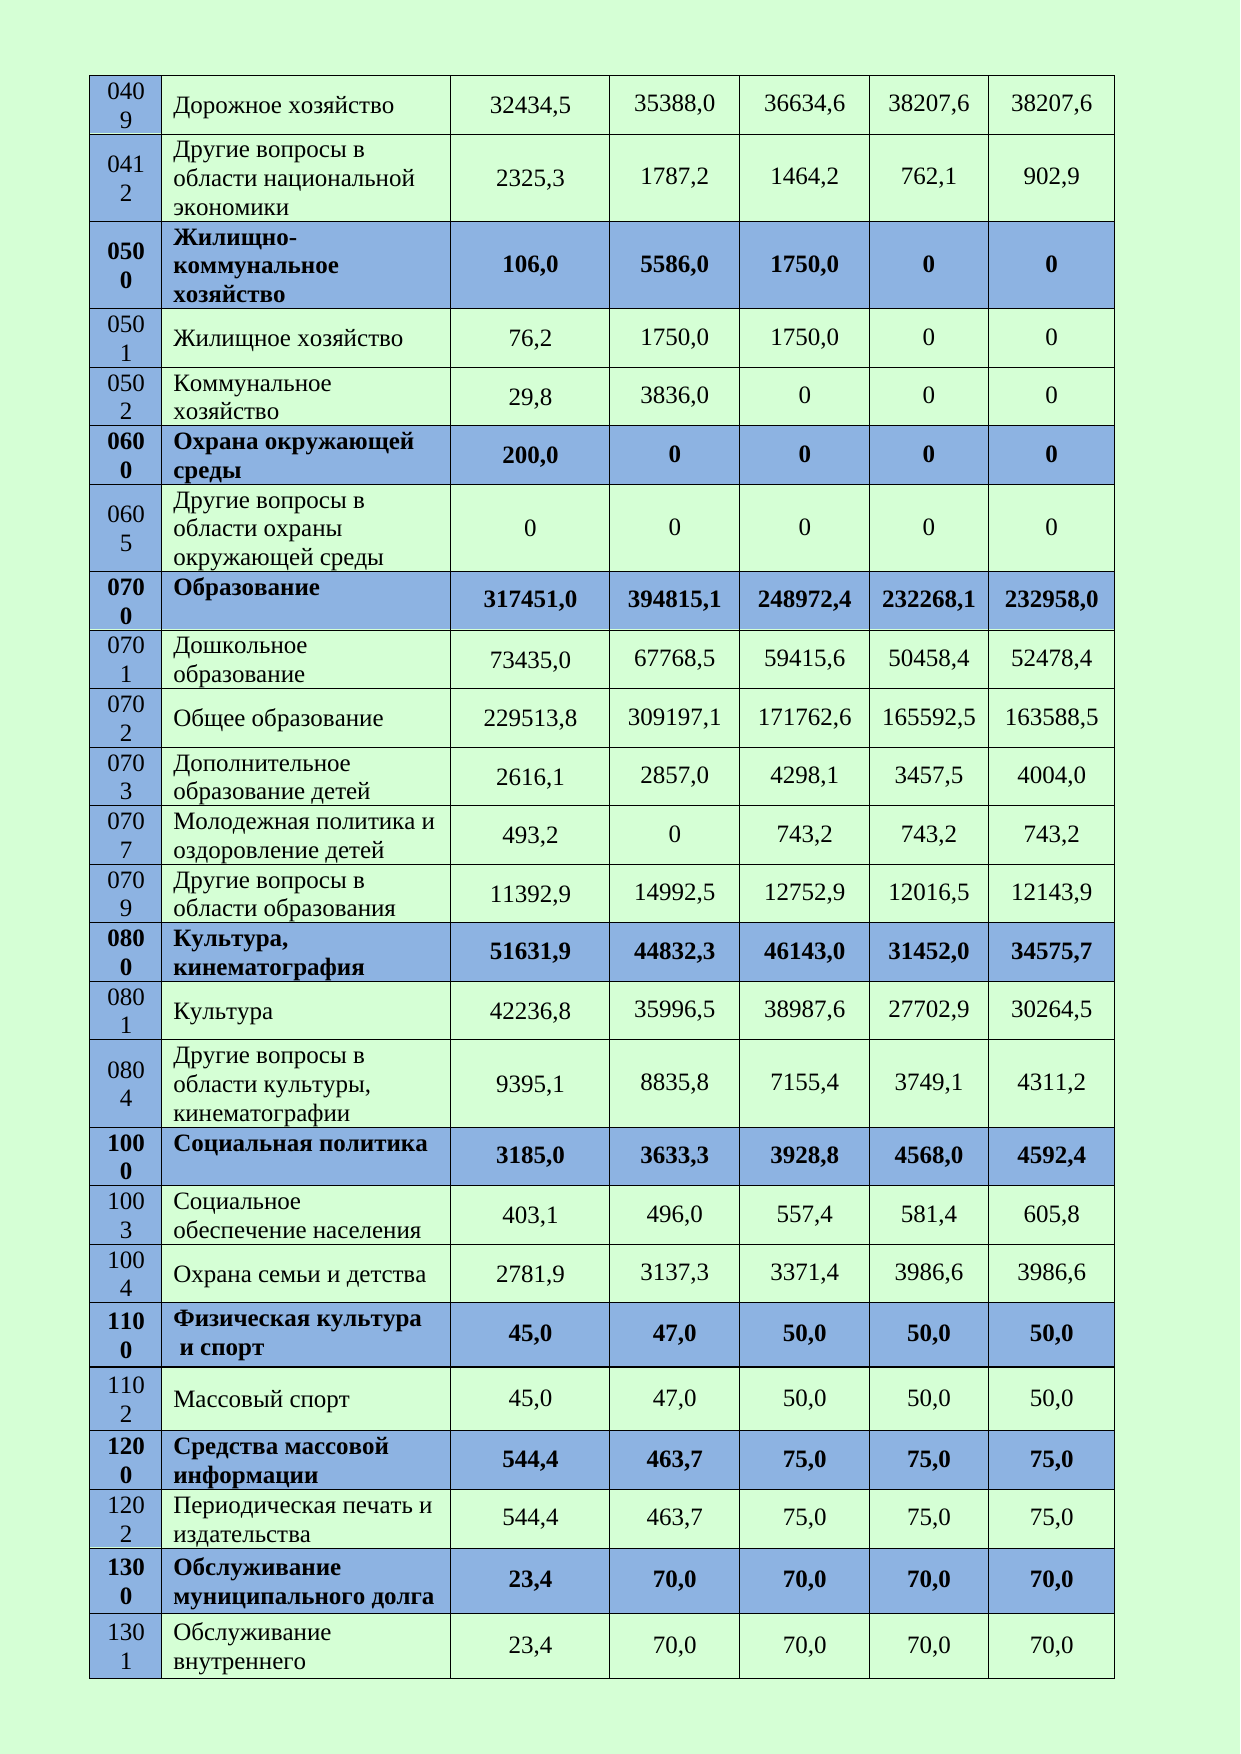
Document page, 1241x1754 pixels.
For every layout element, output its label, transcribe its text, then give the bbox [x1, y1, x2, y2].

table_cell 248972,4 [740, 572, 869, 629]
table_cell 165592,5 [870, 689, 988, 747]
table_cell 31452,0 [870, 923, 988, 981]
table_cell 47,0 [610, 1368, 739, 1430]
table_cell 38207,6 [870, 76, 988, 133]
table_cell 1750,0 [740, 222, 869, 308]
table_cell 3371,4 [740, 1245, 869, 1302]
table_cell 11392,9 [451, 865, 609, 922]
table_cell 50,0 [989, 1368, 1114, 1430]
table_cell Социальное обеспечение населения [162, 1186, 450, 1244]
table_cell 3185,0 [451, 1128, 609, 1185]
table_cell 3836,0 [610, 368, 739, 425]
table_cell 0 [989, 485, 1114, 571]
table_cell 75,0 [740, 1431, 869, 1489]
table_cell 47,0 [610, 1303, 739, 1366]
table_cell Массовый спорт [162, 1368, 450, 1430]
table_cell 45,0 [451, 1368, 609, 1430]
table_cell 75,0 [989, 1490, 1114, 1547]
table_cell 3749,1 [870, 1040, 988, 1127]
table_cell 0605 [90, 485, 161, 571]
table_cell 309197,1 [610, 689, 739, 747]
table_cell Молодежная политика и оздоровление детей [162, 806, 450, 864]
table_cell 2781,9 [451, 1245, 609, 1302]
table_cell 0 [740, 426, 869, 484]
table_cell 0 [870, 368, 988, 425]
table_cell 59415,6 [740, 631, 869, 688]
table_cell Дополнительное образование детей [162, 748, 450, 805]
table_cell 317451,0 [451, 572, 609, 629]
table_cell 50,0 [870, 1368, 988, 1430]
table_cell 0 [989, 368, 1114, 425]
table_cell Жилищно-коммунальное хозяйство [162, 222, 450, 308]
table_cell 70,0 [870, 1614, 988, 1678]
table_cell 496,0 [610, 1186, 739, 1244]
table_cell Периодическая печать и издательства [162, 1490, 450, 1547]
table_cell 544,4 [451, 1490, 609, 1547]
table_cell 52478,4 [989, 631, 1114, 688]
table_cell 0801 [90, 982, 161, 1039]
table_cell 1200 [90, 1431, 161, 1489]
table_cell Дорожное хозяйство [162, 76, 450, 133]
table_cell 0800 [90, 923, 161, 981]
table_cell 75,0 [870, 1431, 988, 1489]
table_cell Средства массовой информации [162, 1431, 450, 1489]
table_cell 0 [610, 806, 739, 864]
table_cell 70,0 [610, 1549, 739, 1613]
table_cell 0804 [90, 1040, 161, 1127]
table_cell 46143,0 [740, 923, 869, 981]
table_cell 35996,5 [610, 982, 739, 1039]
table_cell 3986,6 [989, 1245, 1114, 1302]
table_cell 50,0 [989, 1303, 1114, 1366]
table_cell 0 [989, 426, 1114, 484]
table_cell 0 [740, 368, 869, 425]
table_cell 2616,1 [451, 748, 609, 805]
table_cell 70,0 [989, 1549, 1114, 1613]
table_cell 0707 [90, 806, 161, 864]
table_cell 4298,1 [740, 748, 869, 805]
table_cell 902,9 [989, 135, 1114, 221]
table_cell 50,0 [740, 1303, 869, 1366]
table_cell 0 [989, 222, 1114, 308]
table_cell Другие вопросы в области образования [162, 865, 450, 922]
table_cell 38987,6 [740, 982, 869, 1039]
table_cell 67768,5 [610, 631, 739, 688]
table_cell 75,0 [740, 1490, 869, 1547]
table_cell 4311,2 [989, 1040, 1114, 1127]
table_cell 76,2 [451, 309, 609, 367]
table_cell 75,0 [870, 1490, 988, 1547]
table_cell 38207,6 [989, 76, 1114, 133]
table_cell 32434,5 [451, 76, 609, 133]
table_cell 232958,0 [989, 572, 1114, 629]
table_cell 50,0 [740, 1368, 869, 1430]
table_cell 3633,3 [610, 1128, 739, 1185]
table_cell 0600 [90, 426, 161, 484]
table_cell 557,4 [740, 1186, 869, 1244]
table_cell 232268,1 [870, 572, 988, 629]
table_cell 1100 [90, 1303, 161, 1366]
table_cell 0 [870, 222, 988, 308]
table_cell 12016,5 [870, 865, 988, 922]
table_cell 34575,7 [989, 923, 1114, 981]
table_cell Другие вопросы в области культуры, кинематографии [162, 1040, 450, 1127]
table_cell 1003 [90, 1186, 161, 1244]
table_cell Культура, кинематография [162, 923, 450, 981]
table_cell 70,0 [989, 1614, 1114, 1678]
table_cell 29,8 [451, 368, 609, 425]
table_cell 70,0 [740, 1549, 869, 1613]
table_cell 493,2 [451, 806, 609, 864]
table_cell Другие вопросы в области охраны окружающей среды [162, 485, 450, 571]
table_cell 0700 [90, 572, 161, 629]
table_cell 2325,3 [451, 135, 609, 221]
table_cell 3457,5 [870, 748, 988, 805]
table_cell 0 [870, 309, 988, 367]
table_cell 762,1 [870, 135, 988, 221]
table_cell 0 [740, 485, 869, 571]
table_cell Другие вопросы в области национальной экономики [162, 135, 450, 221]
table_cell 70,0 [610, 1614, 739, 1678]
table_cell 0 [610, 485, 739, 571]
table_cell 743,2 [870, 806, 988, 864]
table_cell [162, 1614, 450, 1678]
table_cell 1300 [90, 1549, 161, 1613]
table_cell 1464,2 [740, 135, 869, 221]
table_cell 229513,8 [451, 689, 609, 747]
table_cell Культура [162, 982, 450, 1039]
table_cell 0703 [90, 748, 161, 805]
table_cell Социальная политика [162, 1128, 450, 1185]
table_cell 0 [989, 309, 1114, 367]
table_cell 1000 [90, 1128, 161, 1185]
table_cell 44832,3 [610, 923, 739, 981]
table_cell 1102 [90, 1368, 161, 1430]
table_cell 8835,8 [610, 1040, 739, 1127]
table_cell 106,0 [451, 222, 609, 308]
table_cell Образование [162, 572, 450, 629]
table_cell 70,0 [740, 1614, 869, 1678]
table_cell 463,7 [610, 1431, 739, 1489]
table_cell 0702 [90, 689, 161, 747]
table_cell 2857,0 [610, 748, 739, 805]
table_cell 1004 [90, 1245, 161, 1302]
table_cell 70,0 [870, 1549, 988, 1613]
table_cell 42236,8 [451, 982, 609, 1039]
table_cell 0501 [90, 309, 161, 367]
table_cell 0701 [90, 631, 161, 688]
table_cell 12143,9 [989, 865, 1114, 922]
table_cell Охрана семьи и детства [162, 1245, 450, 1302]
table_cell 27702,9 [870, 982, 988, 1039]
table_cell 45,0 [451, 1303, 609, 1366]
table_cell 4592,4 [989, 1128, 1114, 1185]
table_cell Коммунальное хозяйство [162, 368, 450, 425]
table_cell 3986,6 [870, 1245, 988, 1302]
table_cell 3928,8 [740, 1128, 869, 1185]
table_cell 743,2 [989, 806, 1114, 864]
table_cell Физическая культура и спорт [162, 1303, 450, 1366]
table_cell Охрана окружающей среды [162, 426, 450, 484]
table_cell 171762,6 [740, 689, 869, 747]
table_cell 743,2 [740, 806, 869, 864]
table_cell 0709 [90, 865, 161, 922]
table_cell 1301 [90, 1614, 161, 1678]
table_cell 0502 [90, 368, 161, 425]
table_cell 23,4 [451, 1549, 609, 1613]
table_cell 1787,2 [610, 135, 739, 221]
table_cell 163588,5 [989, 689, 1114, 747]
table_cell 75,0 [989, 1431, 1114, 1489]
table_cell 0412 [90, 135, 161, 221]
table_cell 0 [610, 426, 739, 484]
table_cell 5586,0 [610, 222, 739, 308]
table_cell Жилищное хозяйство [162, 309, 450, 367]
table_cell 30264,5 [989, 982, 1114, 1039]
table_cell 4004,0 [989, 748, 1114, 805]
table_cell 605,8 [989, 1186, 1114, 1244]
table_cell Общее образование [162, 689, 450, 747]
table_cell 200,0 [451, 426, 609, 484]
table_cell 4568,0 [870, 1128, 988, 1185]
table_cell 1750,0 [740, 309, 869, 367]
table_cell 1750,0 [610, 309, 739, 367]
table_cell 403,1 [451, 1186, 609, 1244]
table_cell 581,4 [870, 1186, 988, 1244]
table_cell 23,4 [451, 1614, 609, 1678]
table_cell 1202 [90, 1490, 161, 1547]
table_cell 36634,6 [740, 76, 869, 133]
table_cell 12752,9 [740, 865, 869, 922]
table_cell 0 [870, 426, 988, 484]
table_cell 463,7 [610, 1490, 739, 1547]
table_cell 50458,4 [870, 631, 988, 688]
table_cell 544,4 [451, 1431, 609, 1489]
table_cell 7155,4 [740, 1040, 869, 1127]
table_cell 0 [451, 485, 609, 571]
table_cell 394815,1 [610, 572, 739, 629]
table_cell 0409 [90, 76, 161, 133]
table_cell 35388,0 [610, 76, 739, 133]
table_cell 50,0 [870, 1303, 988, 1366]
table_cell 9395,1 [451, 1040, 609, 1127]
table_cell 0 [870, 485, 988, 571]
table_cell 14992,5 [610, 865, 739, 922]
table_cell 0500 [90, 222, 161, 308]
table_cell 3137,3 [610, 1245, 739, 1302]
table_cell 73435,0 [451, 631, 609, 688]
table_cell Обслуживание муниципального долга [162, 1549, 450, 1613]
table_cell Дошкольное образование [162, 631, 450, 688]
table_cell 51631,9 [451, 923, 609, 981]
